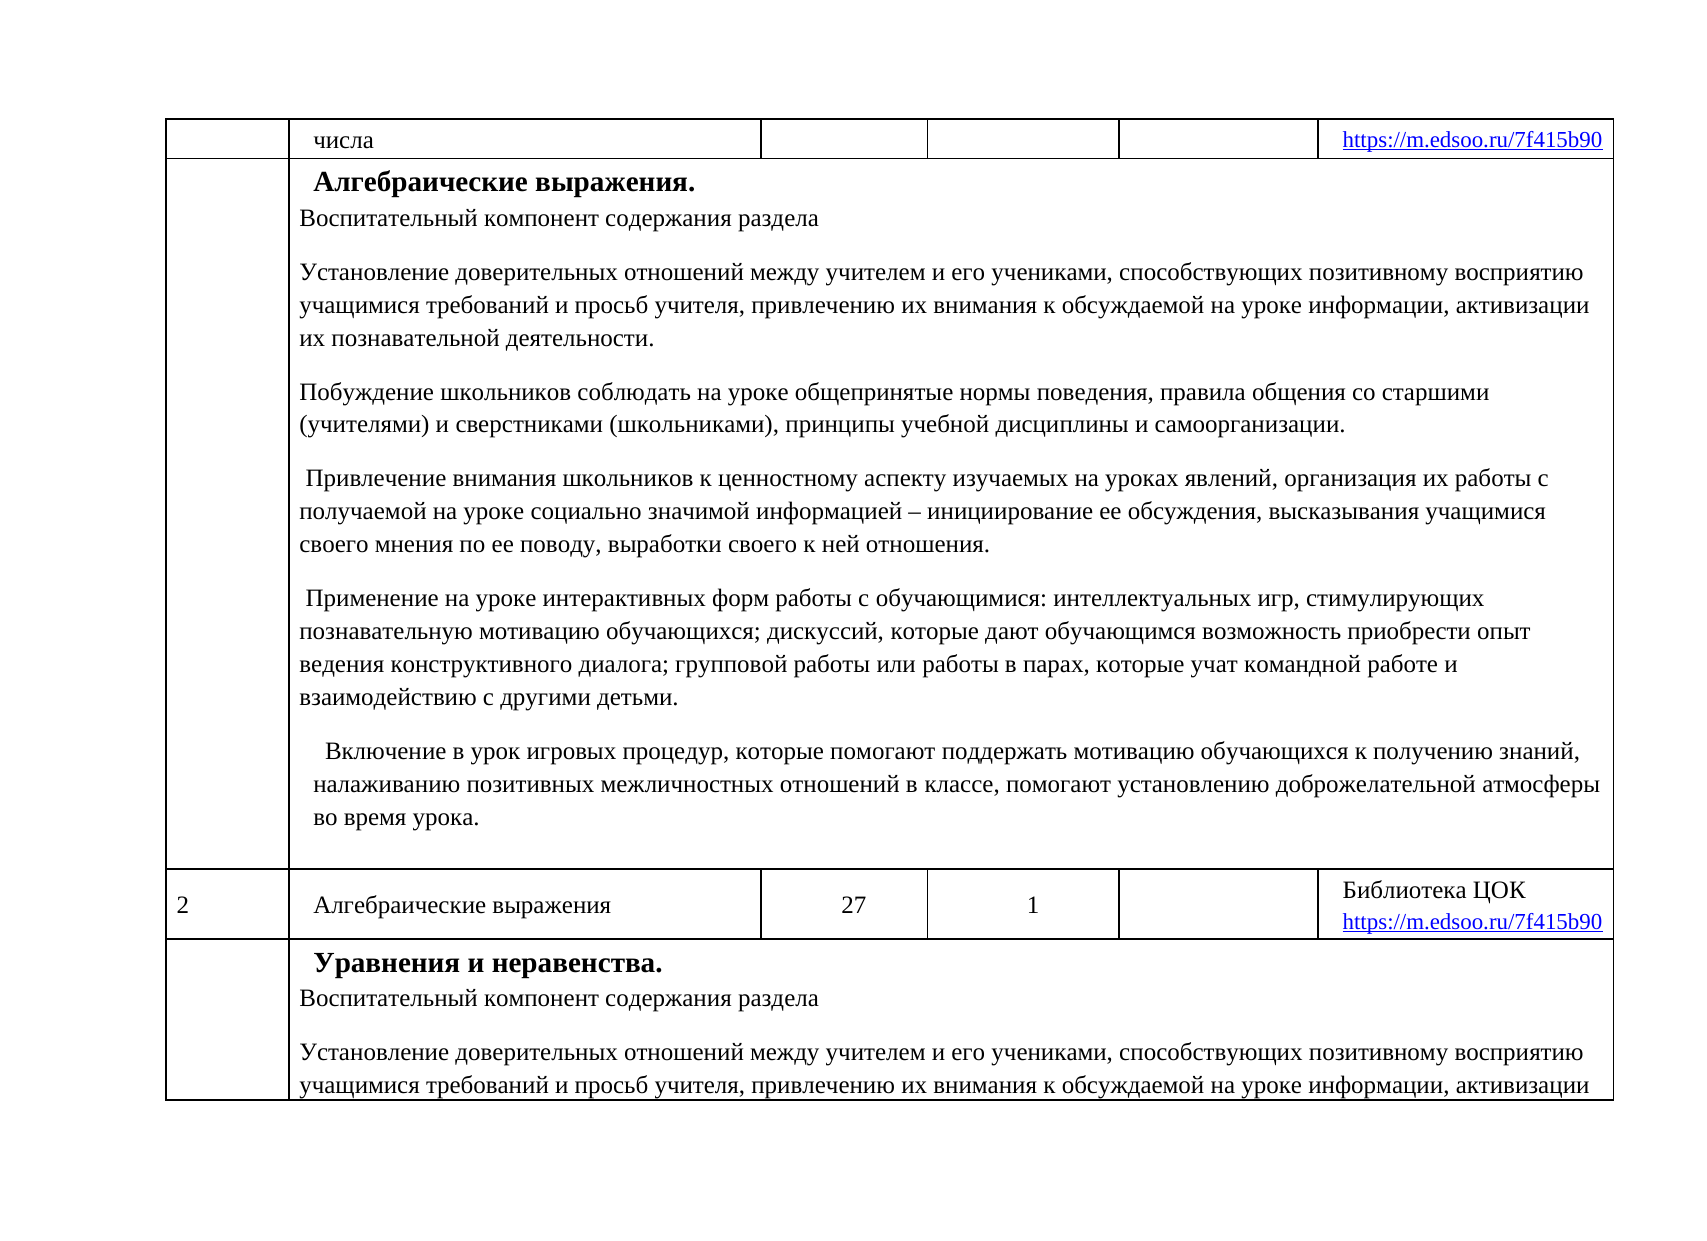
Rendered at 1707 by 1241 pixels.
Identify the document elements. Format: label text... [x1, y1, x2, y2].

table_cell 1 [928, 870, 1118, 938]
table_cell 1 [167, 120, 288, 157]
table_cell Библиотека ЦОК https://m.edsoo.ru/7f415b90 [1319, 870, 1613, 938]
table_cell [1120, 870, 1317, 938]
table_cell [290, 120, 760, 157]
table_cell 27 [762, 870, 927, 938]
table_cell 26 [762, 120, 927, 157]
table_cell 1 [928, 120, 1118, 157]
table_cell [1120, 120, 1317, 157]
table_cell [1319, 120, 1613, 157]
table_cell Алгебраические выражения [290, 870, 760, 938]
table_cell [290, 940, 1613, 1099]
table_cell Алгебраические выражения. Воспитательный компонент содержания раздела Установление доверительных отношений между учителем и его учениками, способствующих позитивному восприятию учащимися требований и просьб учителя, привлечению их внимания к обсуждаемой на уроке информации, активизации их познавательной деятельности. Побуждение школьников соблюдать на уроке общепринятые нормы поведения, правила общения со старшими (учителями) и сверстниками (школьниками), принципы учебной дисциплины и самоорганизации. Привлечение внимания школьников к ценностному аспекту изучаемых на уроках явлений, организация их работы с получаемой на уроке социально значимой информацией – инициирование ее обсуждения, высказывания учащимися своего мнения по ее поводу, выработки своего к ней отношения. Применение на уроке интерактивных форм работы с обучающимися: интеллектуальных игр, стимулирующих познавательную мотивацию обучающихся; дискуссий, которые дают обучающимся возможность приобрести опыт ведения конструктивного диалога; групповой работы или работы в парах, которые учат командной работе и взаимодействию с другими детьми. Включение в урок игровых процедур, которые помогают поддержать мотивацию обучающихся к получению знаний, налаживанию позитивных межличностных отношений в классе, помогают установлению доброжелательной атмосферы во время урока. [290, 159, 1613, 868]
table_cell [167, 159, 288, 868]
table_cell 2 [167, 870, 288, 938]
table_cell [167, 940, 288, 1099]
